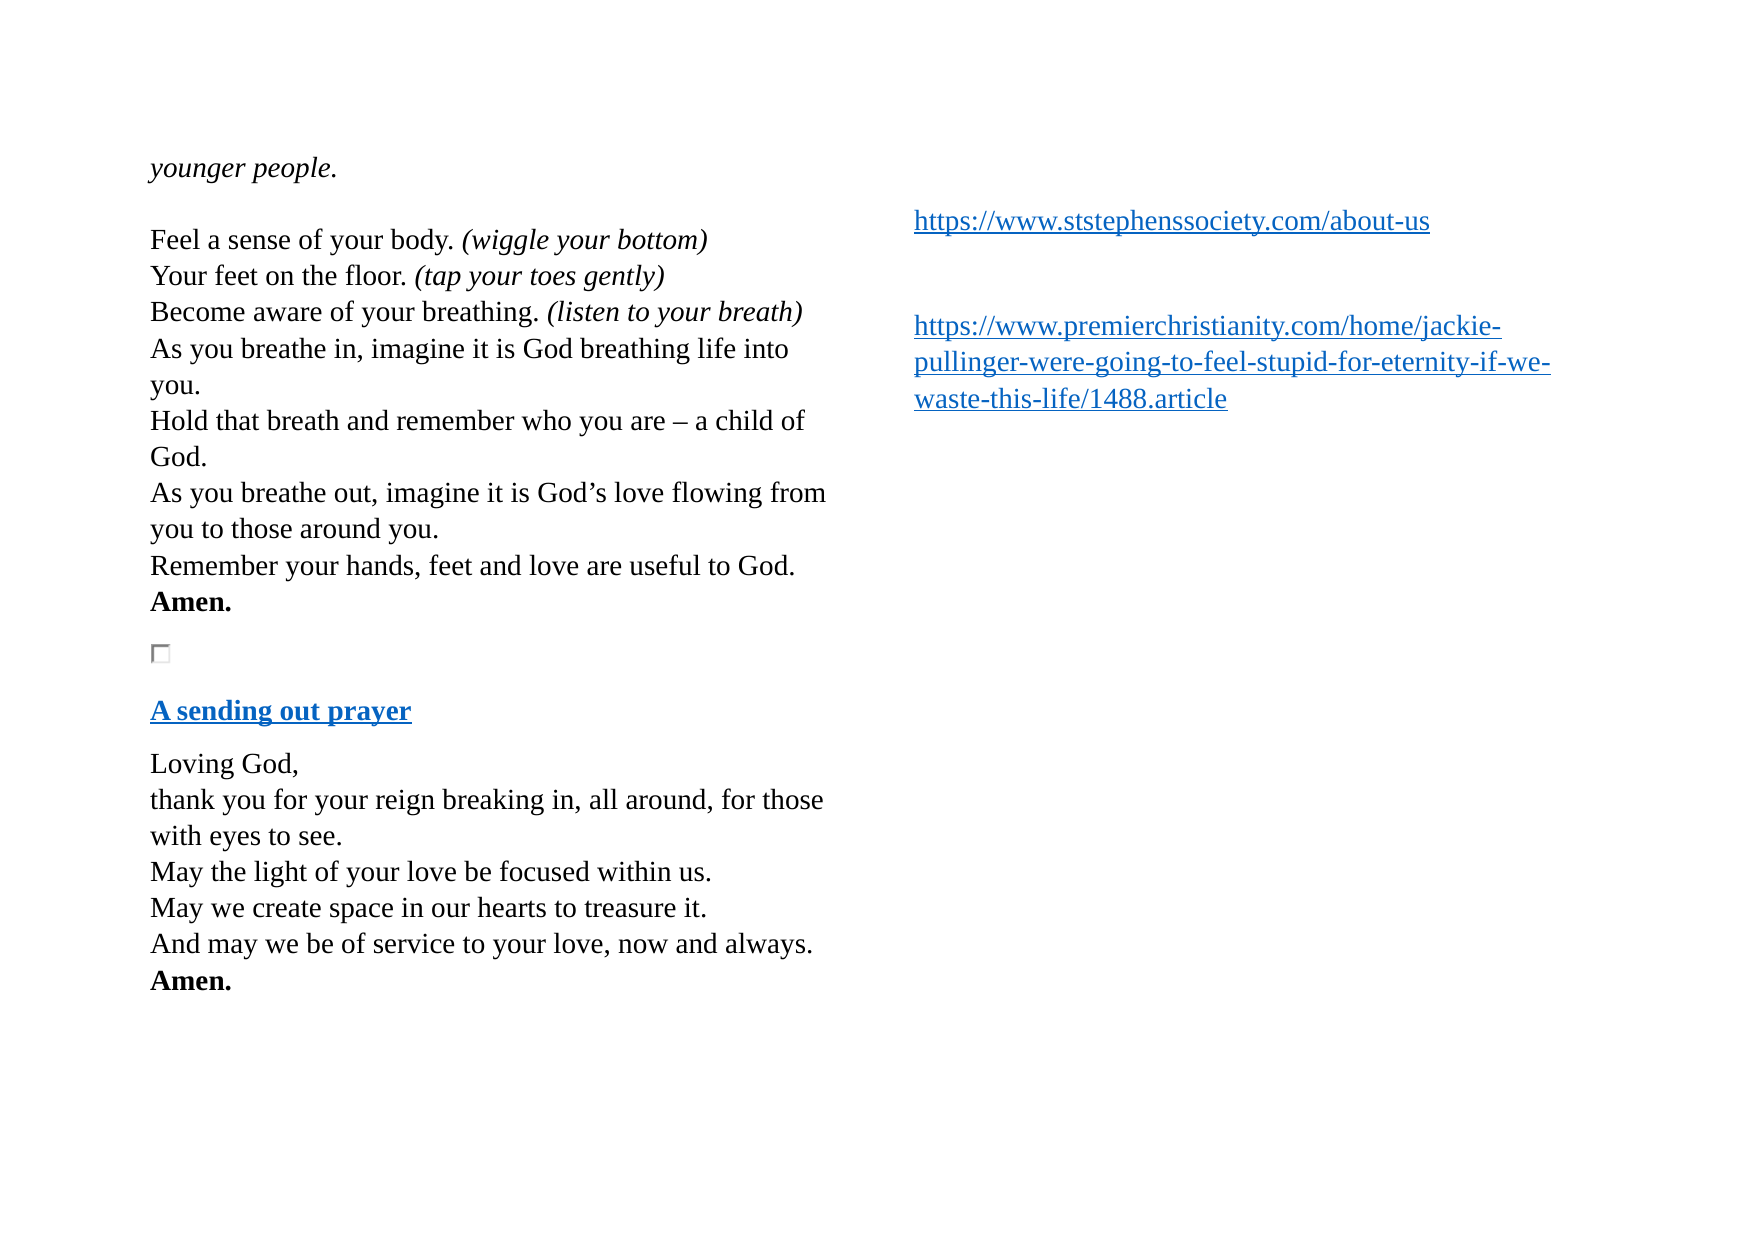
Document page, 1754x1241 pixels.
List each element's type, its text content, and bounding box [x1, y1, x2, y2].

text https://www.premierchristianity.com/home/jackie-pullinger-were-going-to-feel-stupid-for-eternity-if-we-waste-this-life/1488.article [914, 308, 1604, 414]
text Loving God, thank you for your reign breaking in, all around, for those with eyes to see. May the light of your love be focused within us. May we create space in our hearts to treasure it. And may we be of service to your love, now and always. Amen. [150, 746, 840, 996]
text https://www.ststephenssociety.com/about-us [914, 203, 1604, 236]
text A sending out prayer [150, 693, 840, 727]
